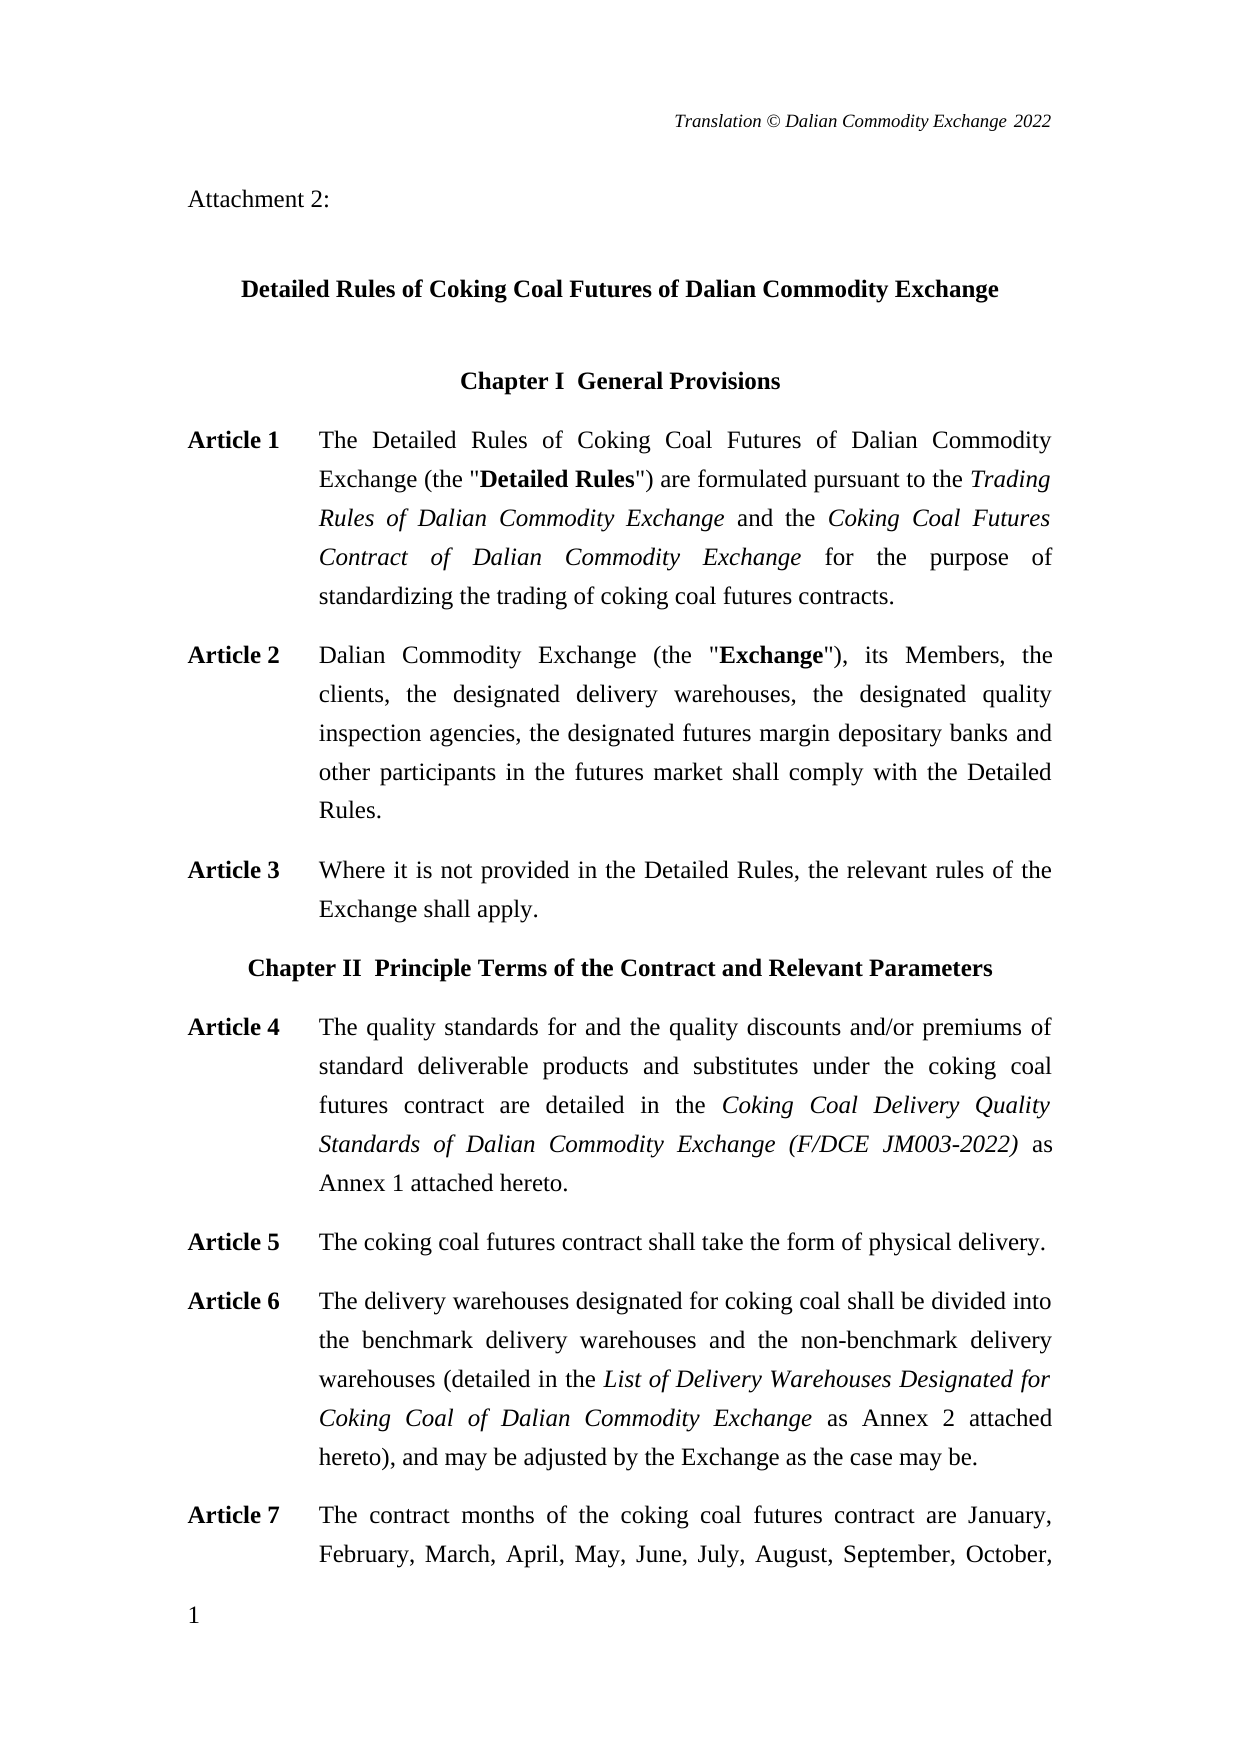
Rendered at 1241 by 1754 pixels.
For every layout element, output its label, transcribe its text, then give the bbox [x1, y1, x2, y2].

list The Detailed Rules of Coking Coal Futures of Dalian Commodity Exchange (the "Detailed Rules") are formulated pursuant to the Trading Rules of Dalian Commodity Exchange and the Coking Coal Futures Contract of Dalian Commodity Exchange for the purpose of standardizing the trading of coking coal futures contracts. [187, 423, 1053, 611]
list Detailed Rules of Coking Coal Futures of Dalian Commodity Exchange [187, 274, 1053, 303]
text Attachment 2: [187, 184, 1053, 213]
text Chapter II Principle Terms of the Contract and Relevant Parameters [187, 951, 1053, 983]
list The coking coal futures contract shall take the form of physical delivery. [187, 1225, 1053, 1257]
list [187, 1499, 1053, 1570]
list The delivery warehouses designated for coking coal shall be divided into the benchmark delivery warehouses and the non-benchmark delivery warehouses (detailed in the List of Delivery Warehouses Designated for Coking Coal of Dalian Commodity Exchange as Annex 2 attached hereto), and may be adjusted by the Exchange as the case may be. [187, 1284, 1053, 1472]
list Dalian Commodity Exchange (the "Exchange"), its Members, the clients, the designated delivery warehouses, the designated quality inspection agencies, the designated futures margin depositary banks and other participants in the futures market shall comply with the Detailed Rules. [187, 638, 1053, 826]
text Chapter I General Provisions [187, 364, 1053, 396]
list The quality standards for and the quality discounts and/or premiums of standard deliverable products and substitutes under the coking coal futures contract are detailed in the Coking Coal Delivery Quality Standards of Dalian Commodity Exchange (F/DCE JM003-2022) as Annex 1 attached hereto. [187, 1010, 1053, 1198]
list Where it is not provided in the Detailed Rules, the relevant rules of the Exchange shall apply. [187, 853, 1053, 924]
